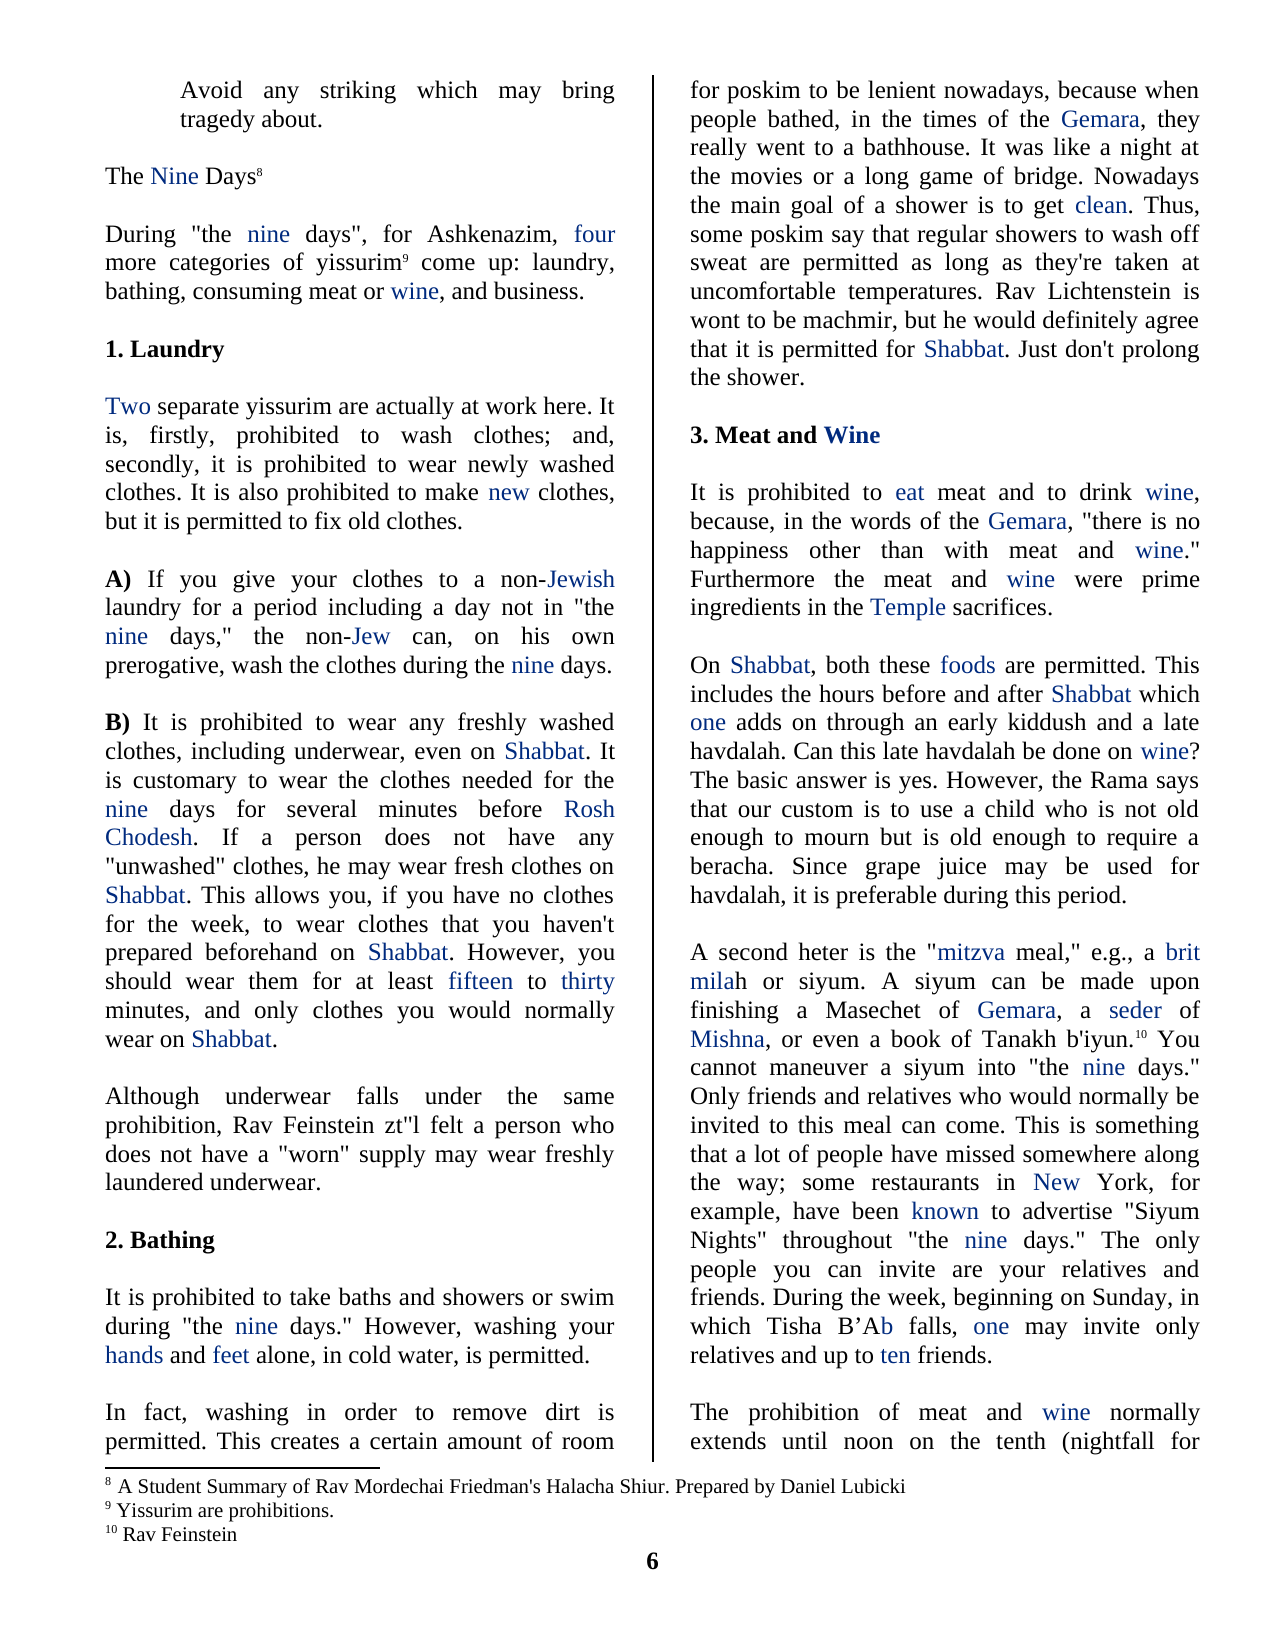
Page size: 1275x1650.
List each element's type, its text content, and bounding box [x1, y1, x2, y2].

list Striking one's children – Because this period is prone to tragedy, we should Avoid any striking which may bring tragedy about. [142, 75, 615, 132]
text It is prohibited to take baths and showers or swim during "the nine days." However, washing your hands and feet alone, in cold water, is permitted. [105, 1282, 615, 1369]
text Although underwear falls under the same prohibition, Rav Feinstein zt"l felt a person who does not have a "worn" supply may wear freshly laundered underwear. [105, 1081, 615, 1196]
text On Shabbat, both these foods are permitted. This includes the hours before and after Shabbat which one adds on through an early kiddush and a late havdalah. Can this late havdalah be done on wine? The basic answer is yes. However, the Rama says that our custom is to use a child who is not old enough to mourn but is old enough to require a beracha. Since grape juice may be used for havdalah, it is preferable during this period. [690, 650, 1200, 909]
text In fact, washing in order to remove dirt is permitted. This creates a certain amount of room for poskim to be lenient nowadays, because when people bathed, in the times of the Gemara, they really went to a bathhouse. It was like a night at the movies or a long game of bridge. Nowadays the main goal of a shower is to get clean. Thus, some poskim say that regular showers to wash off sweat are permitted as long as they're taken at uncomfortable temperatures. Rav Lichtenstein is wont to be machmir, but he would definitely agree that it is permitted for Shabbat. Just don't prolong the shower. [690, 75, 1200, 391]
text During "the nine days", for Ashkenazim, four more categories of yissurim come up: laundry, bathing, consuming meat or wine, and business. [105, 219, 615, 305]
text Two separate yissurim are actually at work here. It is, firstly, prohibited to wash clothes; and, secondly, it is prohibited to wear newly washed clothes. It is also prohibited to make new clothes, but it is permitted to fix old clothes. [105, 391, 615, 535]
text It is prohibited to eat meat and to drink wine, because, in the words of the Gemara, "there is no happiness other than with meat and wine." Furthermore the meat and wine were prime ingredients in the Temple sacrifices. [690, 477, 1200, 621]
text 2. Bathing [105, 1225, 615, 1254]
text 3. Meat and Wine [690, 420, 1200, 449]
subtitle The Nine Days [105, 161, 615, 190]
text B) It is prohibited to wear any freshly washed clothes, including underwear, even on Shabbat. It is customary to wear the clothes needed for the nine days for several minutes before Rosh Chodesh. If a person does not have any "unwashed" clothes, he may wear fresh clothes on Shabbat. This allows you, if you have no clothes for the week, to wear clothes that you haven't prepared beforehand on Shabbat. However, you should wear them for at least fifteen to thirty minutes, and only clothes you would normally wear on Shabbat. [105, 707, 615, 1052]
text A second heter is the "mitzva meal," e.g., a brit milah or siyum. A siyum can be made upon finishing a Masechet of Gemara, a seder of Mishna, or even a book of Tanakh b'iyun. You cannot maneuver a siyum into "the nine days." Only friends and relatives who would normally be invited to this meal can come. This is something that a lot of people have missed somewhere along the way; some restaurants in New York, for example, have been known to advertise "Siyum Nights" throughout "the nine days." The only people you can invite are your relatives and friends. During the week, beginning on Sunday, in which Tisha B’Ab falls, one may invite only relatives and up to ten friends. [690, 937, 1200, 1369]
text 1. Laundry [105, 334, 615, 362]
text A) If you give your clothes to a non-Jewish laundry for a period including a day not in "the nine days," the non-Jew can, on his own prerogative, wash the clothes during the nine days. [105, 564, 615, 679]
